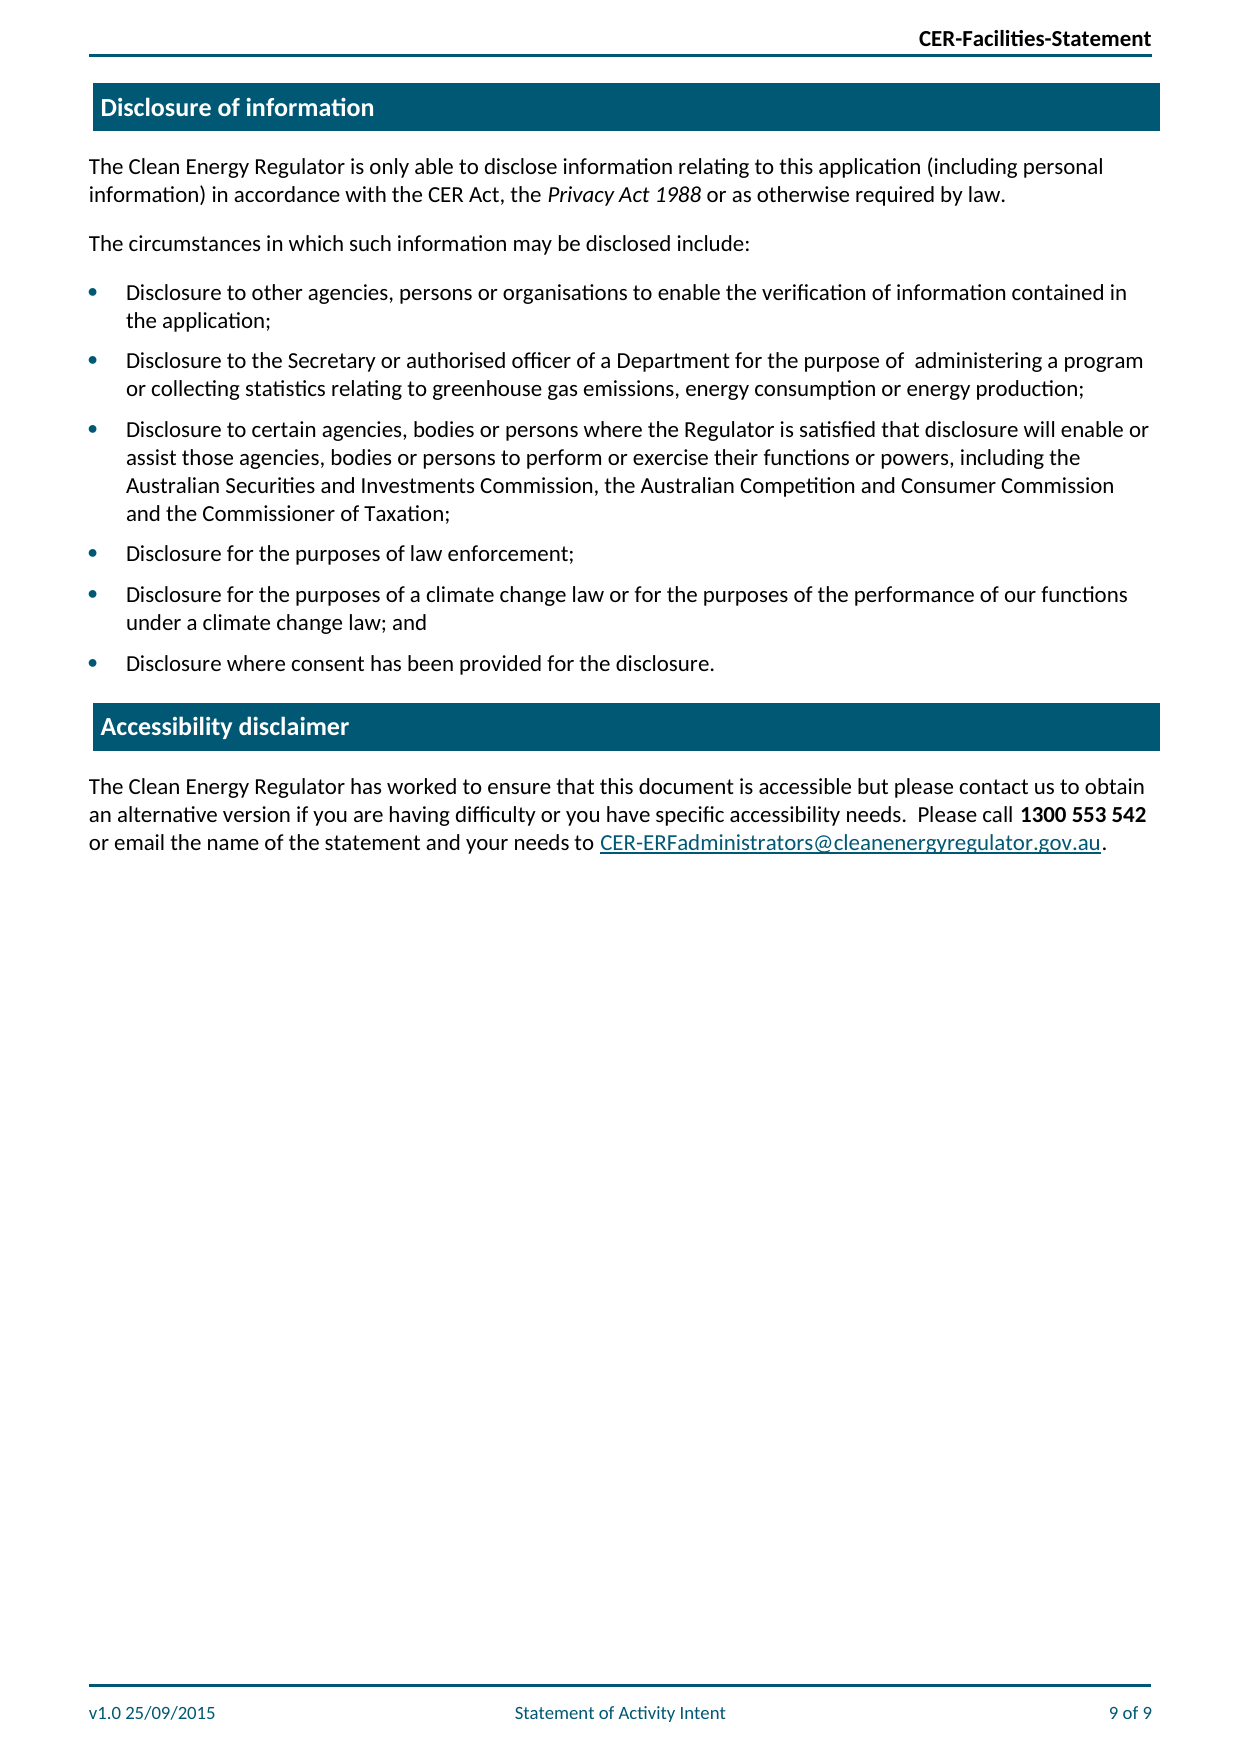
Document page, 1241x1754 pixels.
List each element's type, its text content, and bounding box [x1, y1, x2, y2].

text Disclosure to certain agencies, bodies or persons where the Regulator is satisfied that disclosure will enable or assist those agencies, bodies or persons to perform or exercise their functions or powers, including the Australian Securities and Investments Commission, the Australian Competition and Consumer Commission and the Commissioner of Taxation; [89, 415, 1152, 527]
text Disclosure to other agencies, persons or organisations to enable the verification of information contained in the application; [89, 278, 1152, 334]
text Disclosure for the purposes of a climate change law or for the purposes of the performance of our functions under a climate change law; and [89, 580, 1152, 636]
picture [816, 835, 825, 840]
text The Clean Energy Regulator is only able to disclose information relating to this application (including personal information) in accordance with the CER Act, the Privacy Act 1988 or as otherwise required by law. [89, 152, 1152, 208]
subtitle Disclosure of information [93, 83, 1160, 131]
picture [538, 1707, 544, 1716]
text The Clean Energy Regulator has worked to ensure that this document is accessible but please contact us to obtain an alternative version if you are having difficulty or you have specific accessibility needs. Please call 1300 553 542 or email the name of the statement and your needs to CER-ERFadministrators@cleanenergyregulator.gov.au. [89, 772, 1152, 856]
text Disclosure to the Secretary or authorised officer of a Department for the purpose of administering a program or collecting statistics relating to greenhouse gas emissions, energy consumption or energy production; [89, 346, 1152, 402]
subtitle Accessibility disclaimer [93, 703, 1160, 751]
text The circumstances in which such information may be disclosed include: [89, 229, 1152, 257]
picture [660, 1707, 667, 1716]
text Disclosure for the purposes of law enforcement; [89, 539, 1152, 568]
picture [719, 1707, 725, 1716]
text Disclosure where consent has been provided for the disclosure. [89, 649, 1152, 677]
